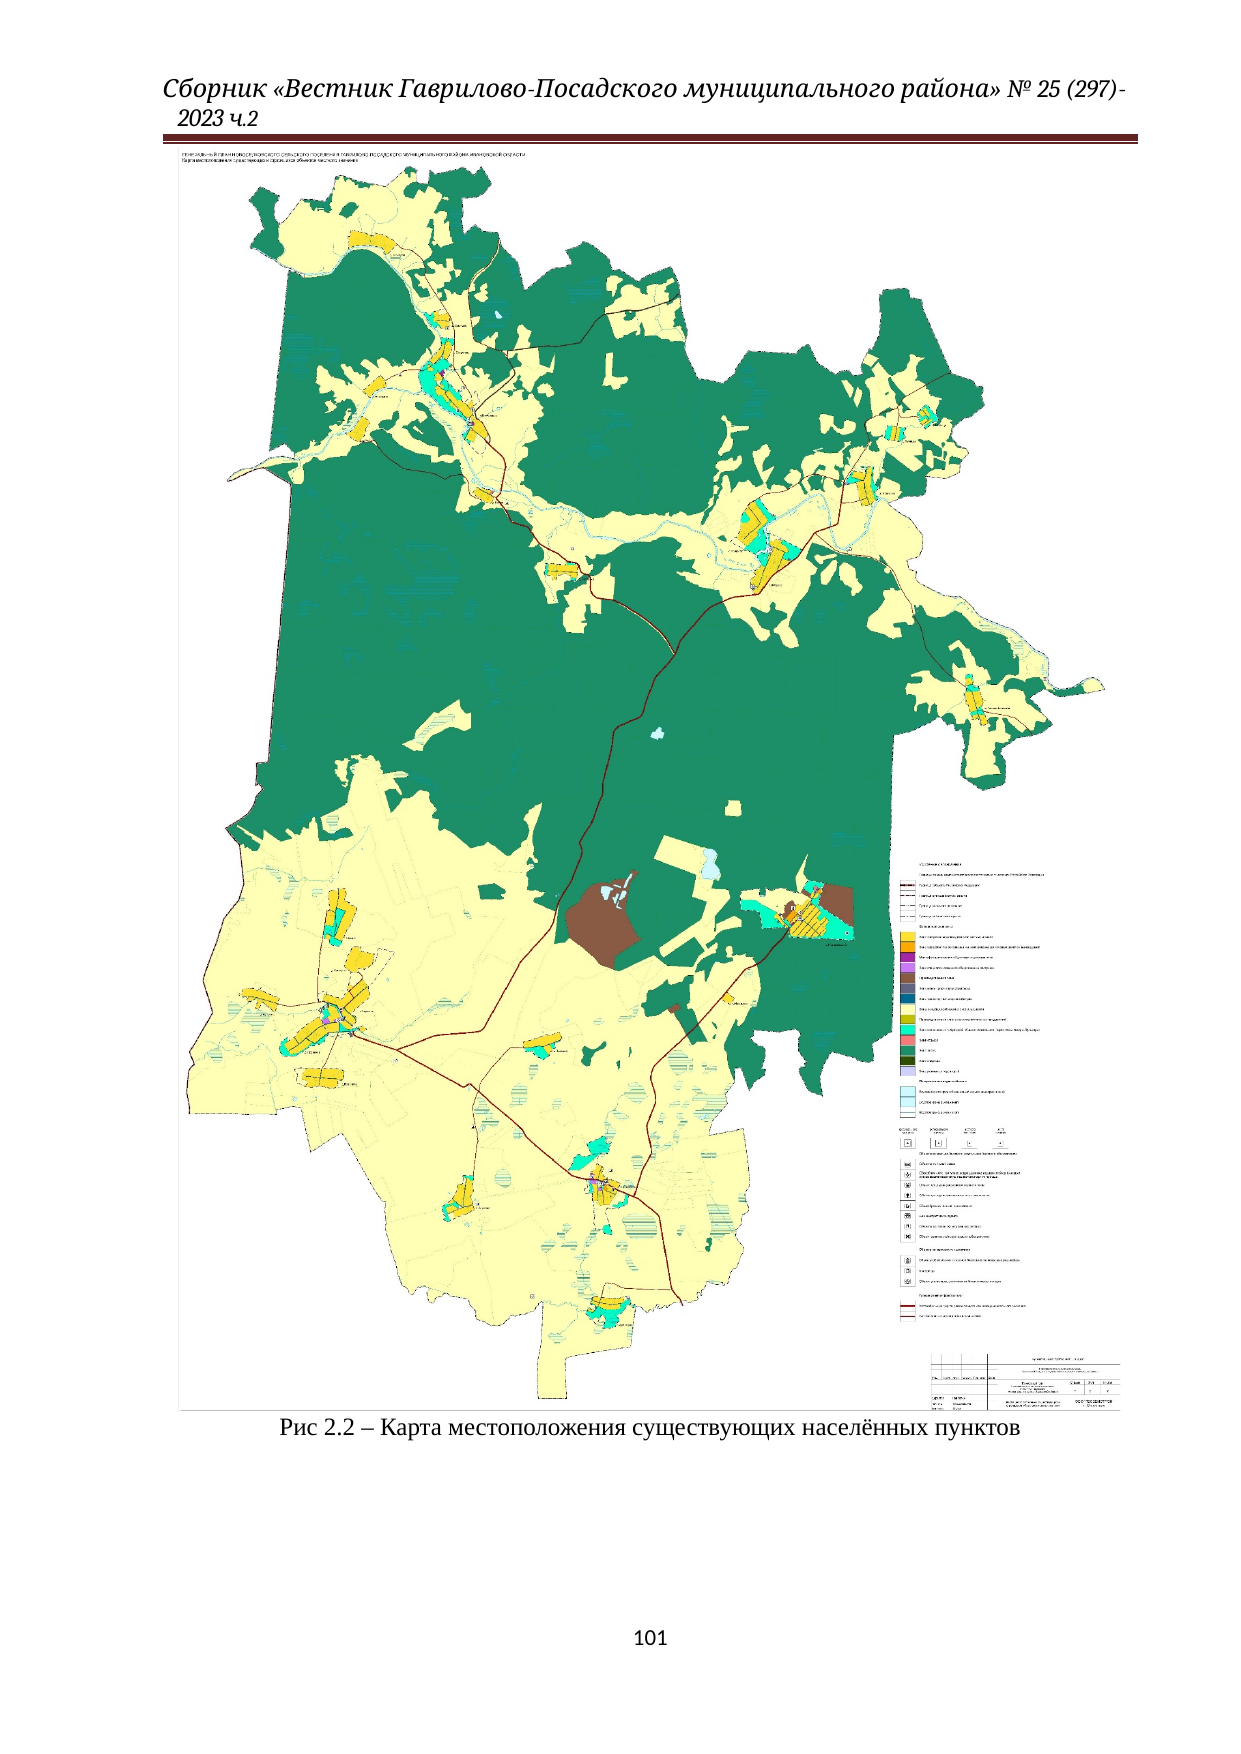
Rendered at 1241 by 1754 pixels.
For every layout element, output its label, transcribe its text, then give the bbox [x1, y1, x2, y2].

picture [178, 147, 1122, 1412]
text Рис 2.2 – Карта местоположения существующих населённых пунктов [177, 1412, 1123, 1441]
